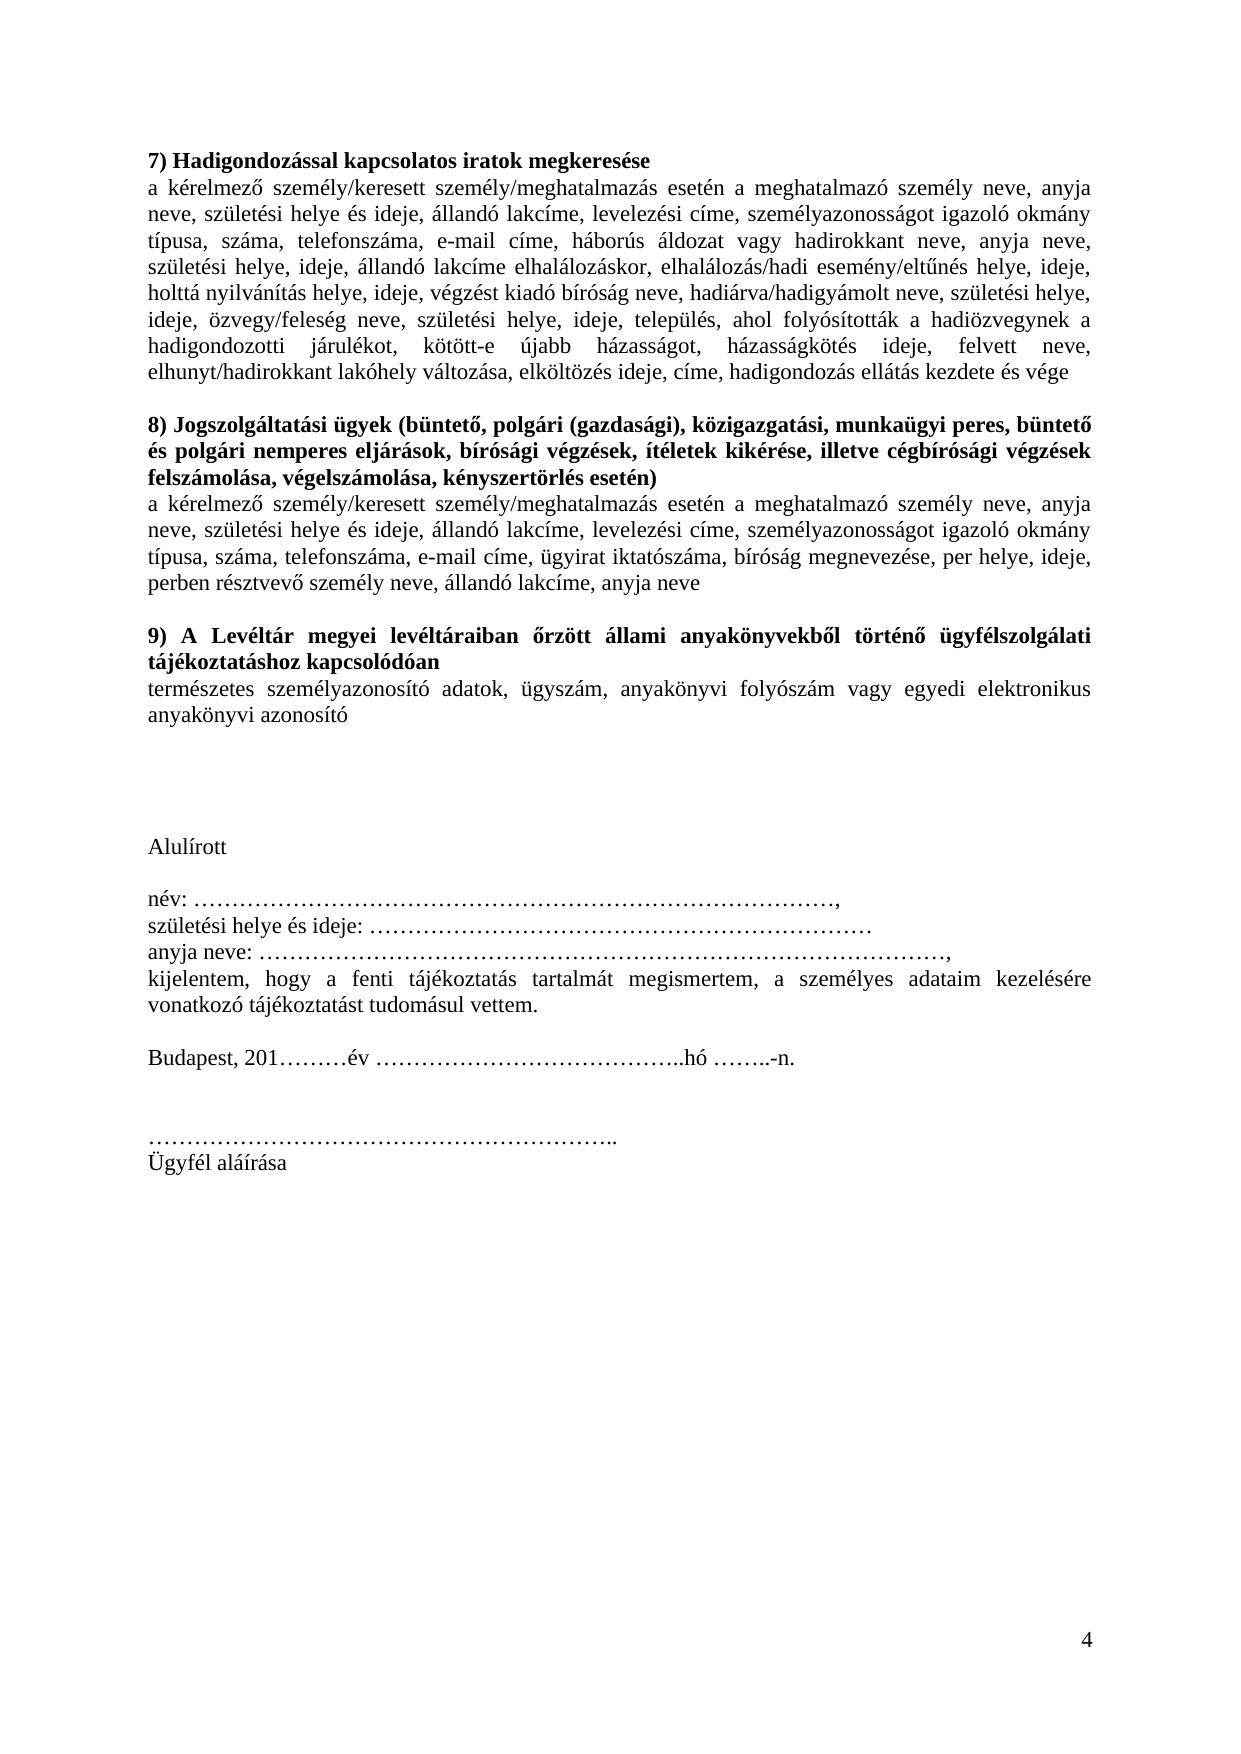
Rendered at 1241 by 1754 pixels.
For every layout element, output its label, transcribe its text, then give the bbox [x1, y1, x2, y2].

text Alulírott [148, 833, 1093, 859]
text 7) Hadigondozással kapcsolatos iratok megkeresése [148, 148, 1093, 174]
text Budapest, 201………év …………………………………..hó ……..-n. [148, 1044, 1093, 1070]
text kijelentem, hogy a fenti tájékoztatás tartalmát megismertem, a személyes adataim kezelésére vonatkozó tájékoztatást tudomásul vettem. [148, 964, 1093, 1017]
text 8) Jogszolgáltatási ügyek (büntető, polgári (gazdasági), közigazgatási, munkaügyi peres, büntető és polgári nemperes eljárások, bírósági végzések, ítéletek kikérése, illetve cégbírósági végzések felszámolása, végelszámolása, kényszertörlés esetén) [148, 411, 1093, 490]
text …………………………………………………….. [148, 1123, 1093, 1149]
text a kérelmező személy/keresett személy/meghatalmazás esetén a meghatalmazó személy neve, anyja neve, születési helye és ideje, állandó lakcíme, levelezési címe, személyazonosságot igazoló okmány típusa, száma, telefonszáma, e-mail címe, háborús áldozat vagy hadirokkant neve, anyja neve, születési helye, ideje, állandó lakcíme elhalálozáskor, elhalálozás/hadi esemény/eltűnés helye, ideje, holttá nyilvánítás helye, ideje, végzést kiadó bíróság neve, hadiárva/hadigyámolt neve, születési helye, ideje, özvegy/feleség neve, születési helye, ideje, település, ahol folyósították a hadiözvegynek a hadigondozotti járulékot, kötött-e újabb házasságot, házasságkötés ideje, felvett neve, elhunyt/hadirokkant lakóhely változása, elköltözés ideje, címe, hadigondozás ellátás kezdete és vége [148, 174, 1093, 385]
text születési helye és ideje: ………………………………………………………… [148, 912, 1093, 938]
text anyja neve: ………………………………………………………………………………, [148, 938, 1093, 964]
text természetes személyazonosító adatok, ügyszám, anyakönyvi folyószám vagy egyedi elektronikus anyakönyvi azonosító [148, 675, 1093, 727]
text név: …………………………………………………………………………, [148, 886, 1093, 912]
text Ügyfél aláírása [148, 1149, 1093, 1175]
text a kérelmező személy/keresett személy/meghatalmazás esetén a meghatalmazó személy neve, anyja neve, születési helye és ideje, állandó lakcíme, levelezési címe, személyazonosságot igazoló okmány típusa, száma, telefonszáma, e-mail címe, ügyirat iktatószáma, bíróság megnevezése, per helye, ideje, perben résztvevő személy neve, állandó lakcíme, anyja neve [148, 490, 1093, 596]
text 9) A Levéltár megyei levéltáraiban őrzött állami anyakönyvekből történő ügyfélszolgálati tájékoztatáshoz kapcsolódóan [148, 622, 1093, 675]
